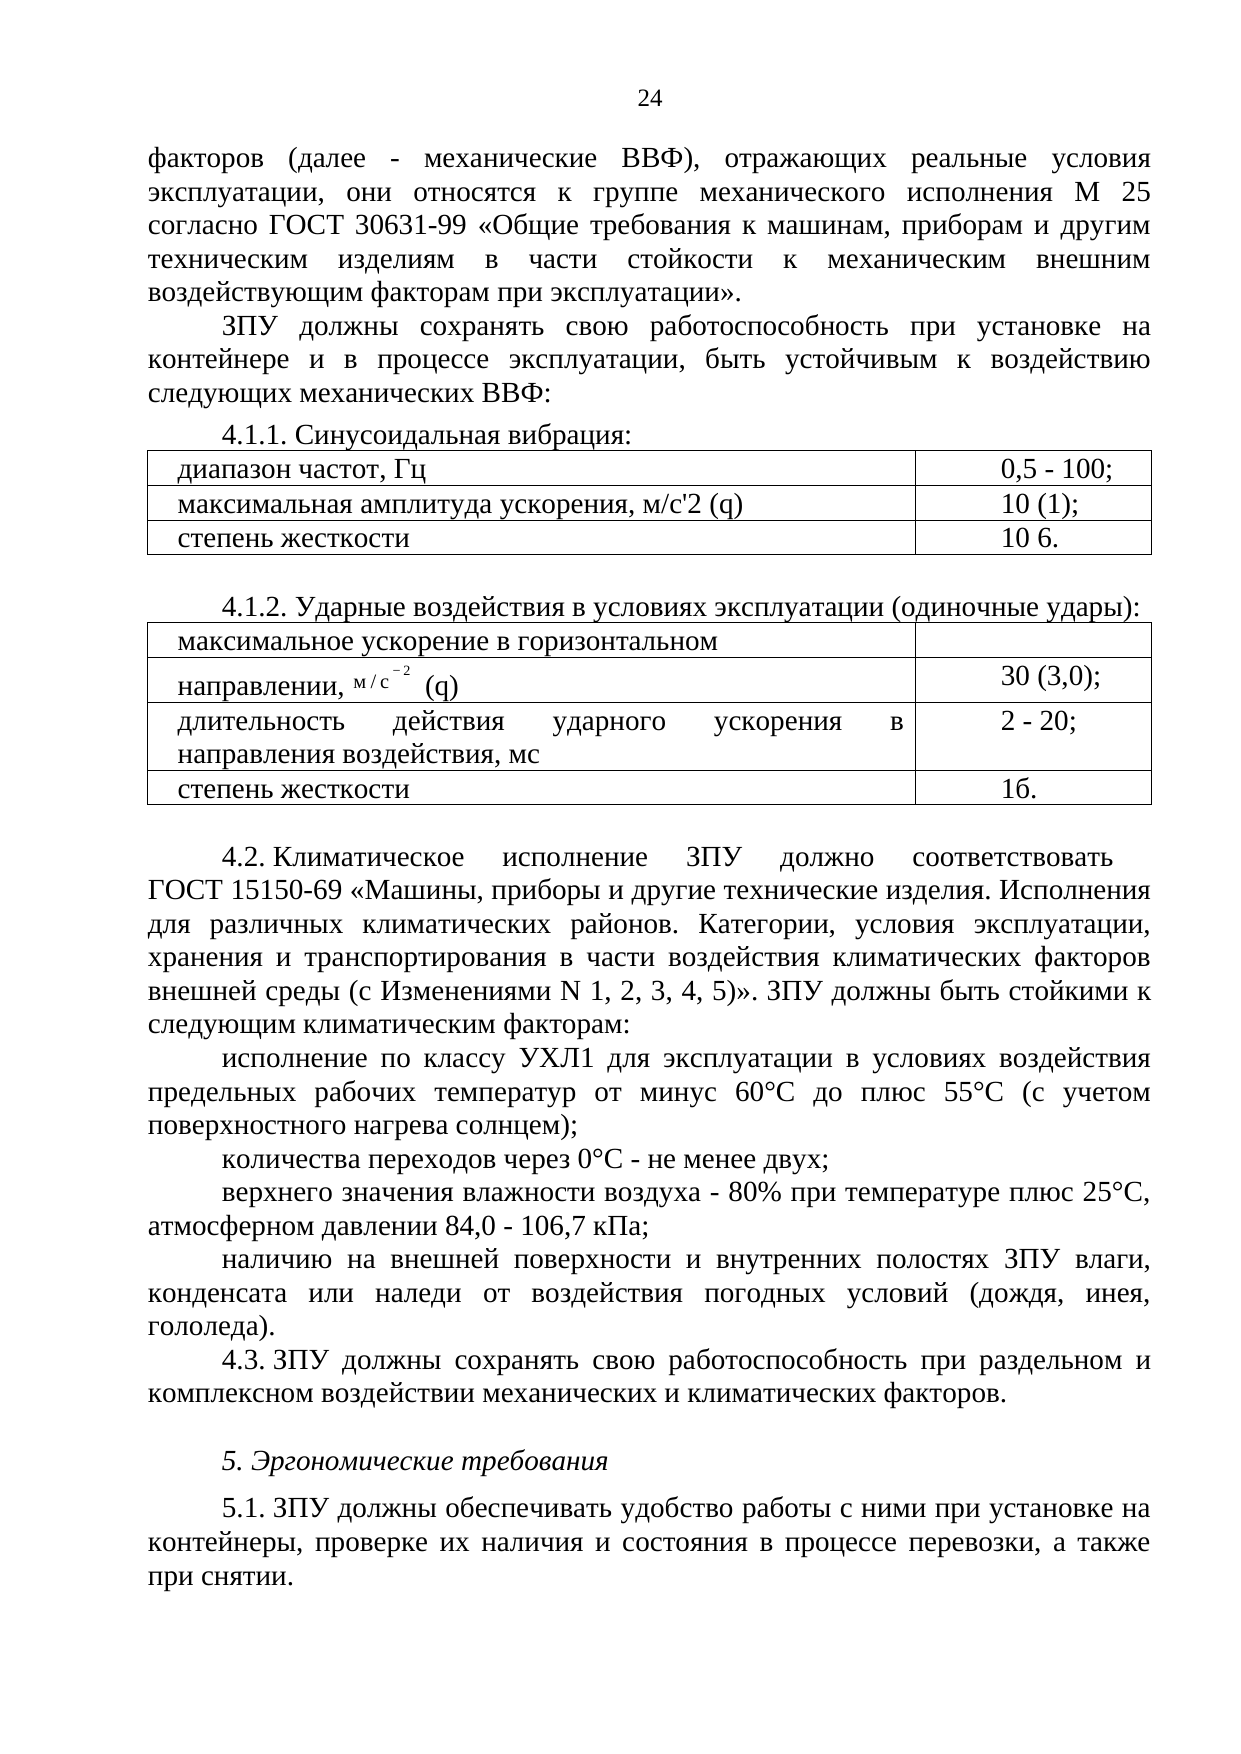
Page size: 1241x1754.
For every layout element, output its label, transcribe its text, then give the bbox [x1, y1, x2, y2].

text наличию на внешней поверхности и внутренних полостях ЗПУ влаги, конденсата или наледи от воздействия погодных условий (дождя, инея, гололеда). [148, 1241, 1152, 1342]
text 4.1.2. Ударные воздействия в условиях эксплуатации (одиночные удары): [148, 589, 1152, 622]
table_cell 10 6. [916, 521, 1151, 554]
table_header максимальное ускорение в горизонтальном [148, 623, 915, 657]
text ЗПУ должны сохранять свою работоспособность при установке на контейнере и в процессе эксплуатации, быть устойчивым к воздействию следующих механических ВВФ: [148, 308, 1152, 408]
text количества переходов через 0°С - не менее двух; [148, 1141, 1152, 1174]
table_cell 10 (1); [916, 486, 1151, 519]
table_cell 1б. [916, 771, 1151, 804]
table_header [916, 623, 1151, 657]
text 4.2. Климатическое исполнение ЗПУ должно соответствовать ГОСТ 15150-69 «Машины, приборы и другие технические изделия. Исполнения для различных климатических районов. Категории, условия эксплуатации, хранения и транспортирования в части воздействия климатических факторов внешней среды (с Изменениями N 1, 2, 3, 4, 5)». ЗПУ должны быть стойкими к следующим климатическим факторам: [148, 839, 1152, 1040]
table_cell степень жесткости [148, 771, 915, 804]
table_header 0,5 - 100; [916, 451, 1151, 485]
text 5. Эргономические требования [148, 1443, 1152, 1476]
table_cell максимальная амплитуда ускорения, м/с'2 (q) [148, 486, 915, 519]
table_header диапазон частот, Гц [148, 451, 915, 485]
text 5.1. ЗПУ должны обеспечивать удобство работы с ними при установке на контейнеры, проверке их наличия и состояния в процессе перевозки, а также при снятии. [148, 1491, 1152, 1591]
table_cell 2 - 20; [916, 703, 1151, 770]
table_cell 30 (3,0); [916, 658, 1151, 702]
text исполнение по классу УХЛ1 для эксплуатации в условиях воздействия предельных рабочих температур от минус 60°С до плюс 55°С (с учетом поверхностного нагрева солнцем); [148, 1040, 1152, 1141]
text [148, 140, 1152, 308]
text верхнего значения влажности воздуха - 80% при температуре плюс 25°С, атмосферном давлении 84,0 - 106,7 кПа; [148, 1174, 1152, 1241]
text 4.3. ЗПУ должны сохранять свою работоспособность при раздельном и комплексном воздействии механических и климатических факторов. [148, 1342, 1152, 1409]
table_cell степень жесткости [148, 521, 915, 554]
text 4.1.1. Синусоидальная вибрация: [148, 417, 1152, 450]
table_cell длительность действия ударного ускорения в направления воздействия, мс [148, 703, 915, 770]
table_cell направлении, (q) [148, 658, 915, 702]
